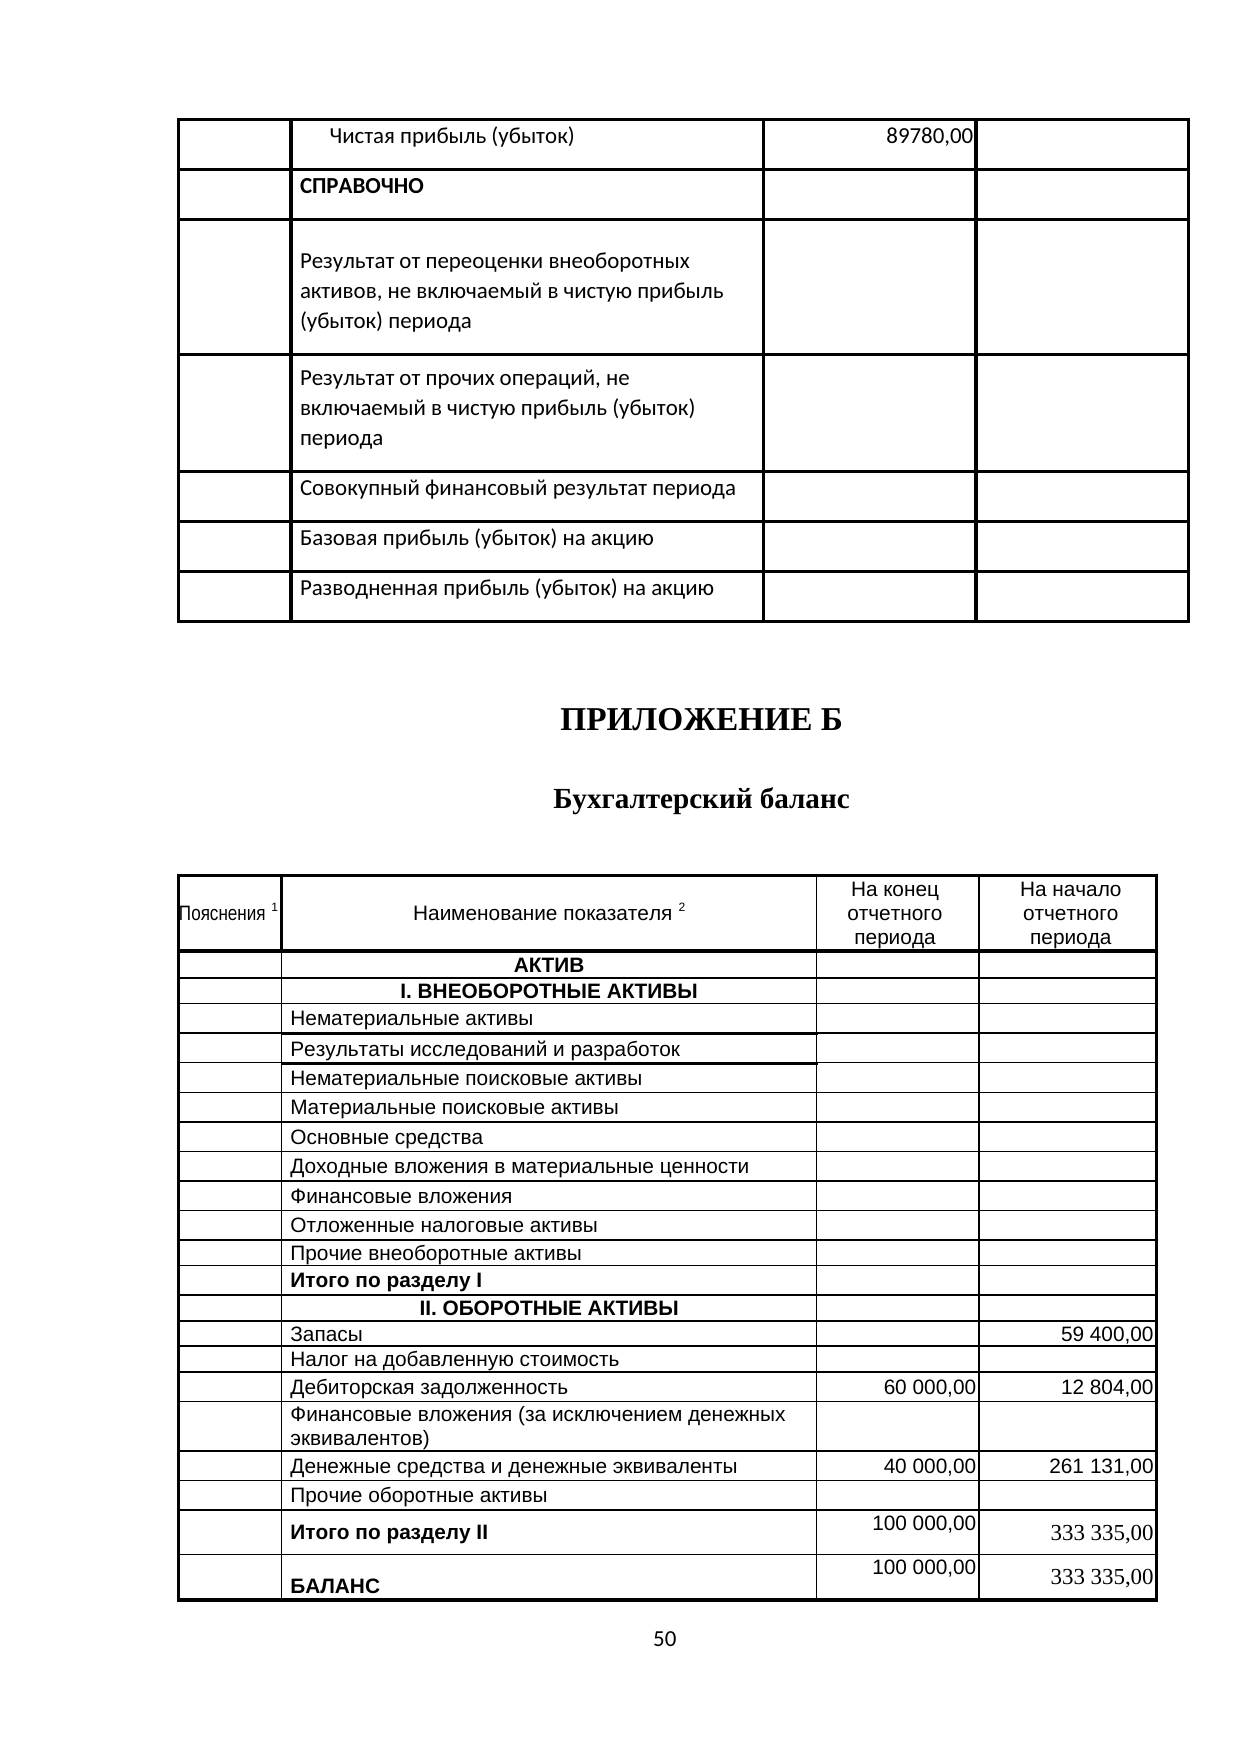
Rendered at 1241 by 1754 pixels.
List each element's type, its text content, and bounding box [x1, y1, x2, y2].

table_cell Отложенные налоговые активы [282, 1211, 816, 1239]
table_cell Дебиторская задолженность [282, 1373, 816, 1401]
table_cell Базовая прибыль (убыток) на акцию [293, 523, 762, 569]
table_cell Прочие внеоборотные активы [282, 1241, 816, 1265]
table_cell Денежные средства и денежные эквиваленты [282, 1452, 816, 1479]
table_cell [180, 1211, 281, 1239]
table_header На конец отчетного периода [817, 877, 978, 948]
table_header Наименование показателя 2 [283, 877, 816, 948]
text Приложение Б [177, 699, 1152, 737]
table_cell [180, 1004, 281, 1032]
table_cell [180, 121, 289, 168]
table_cell [980, 1063, 1155, 1091]
table_cell [817, 1034, 978, 1062]
table_cell [180, 473, 289, 520]
table_cell [180, 1182, 281, 1210]
table_cell [980, 1123, 1155, 1151]
table_cell [765, 473, 974, 520]
table_cell [980, 1152, 1155, 1180]
table_cell I. ВНЕОБОРОТНЫЕ АКТИВЫ [282, 979, 816, 1003]
table_cell [817, 1093, 978, 1121]
table_cell [180, 1063, 281, 1091]
table_cell 12 804,00 [980, 1373, 1155, 1401]
table_cell [980, 1211, 1155, 1239]
table_cell [180, 1123, 281, 1151]
table_header Пояснения 1 [180, 877, 280, 948]
table_cell Доходные вложения в материальные ценности [282, 1152, 816, 1180]
table_cell [180, 1402, 281, 1450]
table_cell [817, 1266, 978, 1294]
table_cell Финансовые вложения (за исключением денежных эквивалентов) [282, 1402, 816, 1450]
table_cell Запасы [282, 1322, 816, 1345]
table_cell [817, 979, 978, 1003]
table_cell II. ОБОРОТНЫЕ АКТИВЫ [282, 1296, 816, 1320]
table_cell 89780,00 [765, 121, 974, 168]
table_cell [817, 1481, 978, 1509]
table_cell Чистая прибыль (убыток) [293, 121, 762, 168]
table_cell [817, 1182, 978, 1210]
table_cell [817, 1296, 978, 1320]
table_cell [180, 979, 281, 1003]
table_cell 59 400,00 [980, 1322, 1155, 1345]
table_cell [978, 523, 1187, 569]
table_cell [817, 1402, 978, 1450]
table_cell 60 000,00 [817, 1373, 978, 1401]
table_cell Разводненная прибыль (убыток) на акцию [293, 573, 762, 619]
table_cell 261 131,00 [980, 1452, 1155, 1479]
table_cell 100 000,00 [817, 1511, 978, 1553]
table_cell [978, 171, 1187, 218]
table_cell [765, 221, 974, 353]
table_cell [180, 356, 289, 470]
table_cell [180, 1555, 281, 1598]
table_cell 333 335,00 [980, 1511, 1155, 1553]
table_cell [180, 573, 289, 619]
table_cell АКТИВ [282, 953, 816, 977]
table_cell Результат от переоценки внеоборотных активов, не включаемый в чистую прибыль (убыток) периода [293, 221, 762, 353]
table_cell [980, 1266, 1155, 1294]
table_cell [980, 1296, 1155, 1320]
table_cell [980, 1241, 1155, 1265]
table_cell [817, 1152, 978, 1180]
table_cell [180, 171, 289, 218]
table_cell Материальные поисковые активы [282, 1093, 816, 1121]
table_cell [978, 356, 1187, 470]
table_cell [980, 979, 1155, 1003]
table_cell [980, 1402, 1155, 1450]
table_cell 40 000,00 [817, 1452, 978, 1479]
table_cell [817, 1322, 978, 1345]
table_cell 100 000,00 [817, 1555, 978, 1598]
table_cell Нематериальные поисковые активы [282, 1065, 816, 1091]
table_cell [817, 953, 978, 977]
table_cell [180, 1322, 281, 1345]
table_cell [817, 1241, 978, 1265]
table_cell [980, 953, 1155, 977]
table_cell [980, 1034, 1155, 1062]
table_cell [180, 1373, 281, 1401]
table_cell [180, 1034, 281, 1062]
table_cell [180, 1152, 281, 1180]
table_cell 333 335,00 [980, 1555, 1155, 1598]
table_cell [180, 1266, 281, 1294]
table_cell [765, 356, 974, 470]
table_cell [817, 1211, 978, 1239]
table_cell [180, 221, 289, 353]
table_cell [817, 1004, 978, 1032]
table_cell [978, 121, 1187, 168]
table_cell Итого по разделу II [282, 1511, 816, 1553]
table_cell [980, 1004, 1155, 1032]
table_cell [180, 953, 281, 977]
table_cell Нематериальные активы [282, 1004, 816, 1032]
table_cell Результаты исследований и разработок [282, 1035, 816, 1062]
table_cell [817, 1347, 978, 1371]
table_cell Итого по разделу I [282, 1266, 816, 1294]
table_cell [765, 523, 974, 569]
table_cell [817, 1063, 978, 1091]
table_cell [978, 573, 1187, 619]
table_cell Прочие оборотные активы [282, 1481, 816, 1509]
table_cell [765, 171, 974, 218]
table_cell [980, 1481, 1155, 1509]
table_cell Основные средства [282, 1123, 816, 1151]
table_cell [765, 573, 974, 619]
table_cell [180, 1296, 281, 1320]
table_cell БАЛАНС [282, 1555, 816, 1598]
table_cell [180, 1241, 281, 1265]
table_cell Налог на добавленную стоимость [282, 1347, 816, 1371]
table_cell [978, 221, 1187, 353]
table_cell СПРАВОЧНО [293, 171, 762, 218]
table_cell [180, 1481, 281, 1509]
table_cell [180, 523, 289, 569]
table_header На начало отчетного периода [980, 877, 1155, 948]
table_cell Финансовые вложения [282, 1182, 816, 1210]
table_cell Совокупный финансовый результат периода [293, 473, 762, 520]
table_cell [817, 1123, 978, 1151]
table_cell [180, 1511, 281, 1553]
text Бухгалтерский баланс [177, 781, 1152, 815]
table_cell [180, 1452, 281, 1479]
table_cell [980, 1347, 1155, 1371]
table_cell [980, 1093, 1155, 1121]
table_cell [978, 473, 1187, 520]
table_cell Результат от прочих операций, не включаемый в чистую прибыль (убыток) периода [293, 356, 762, 470]
table_cell [180, 1093, 281, 1121]
table_cell [980, 1182, 1155, 1210]
table_cell [180, 1347, 281, 1371]
